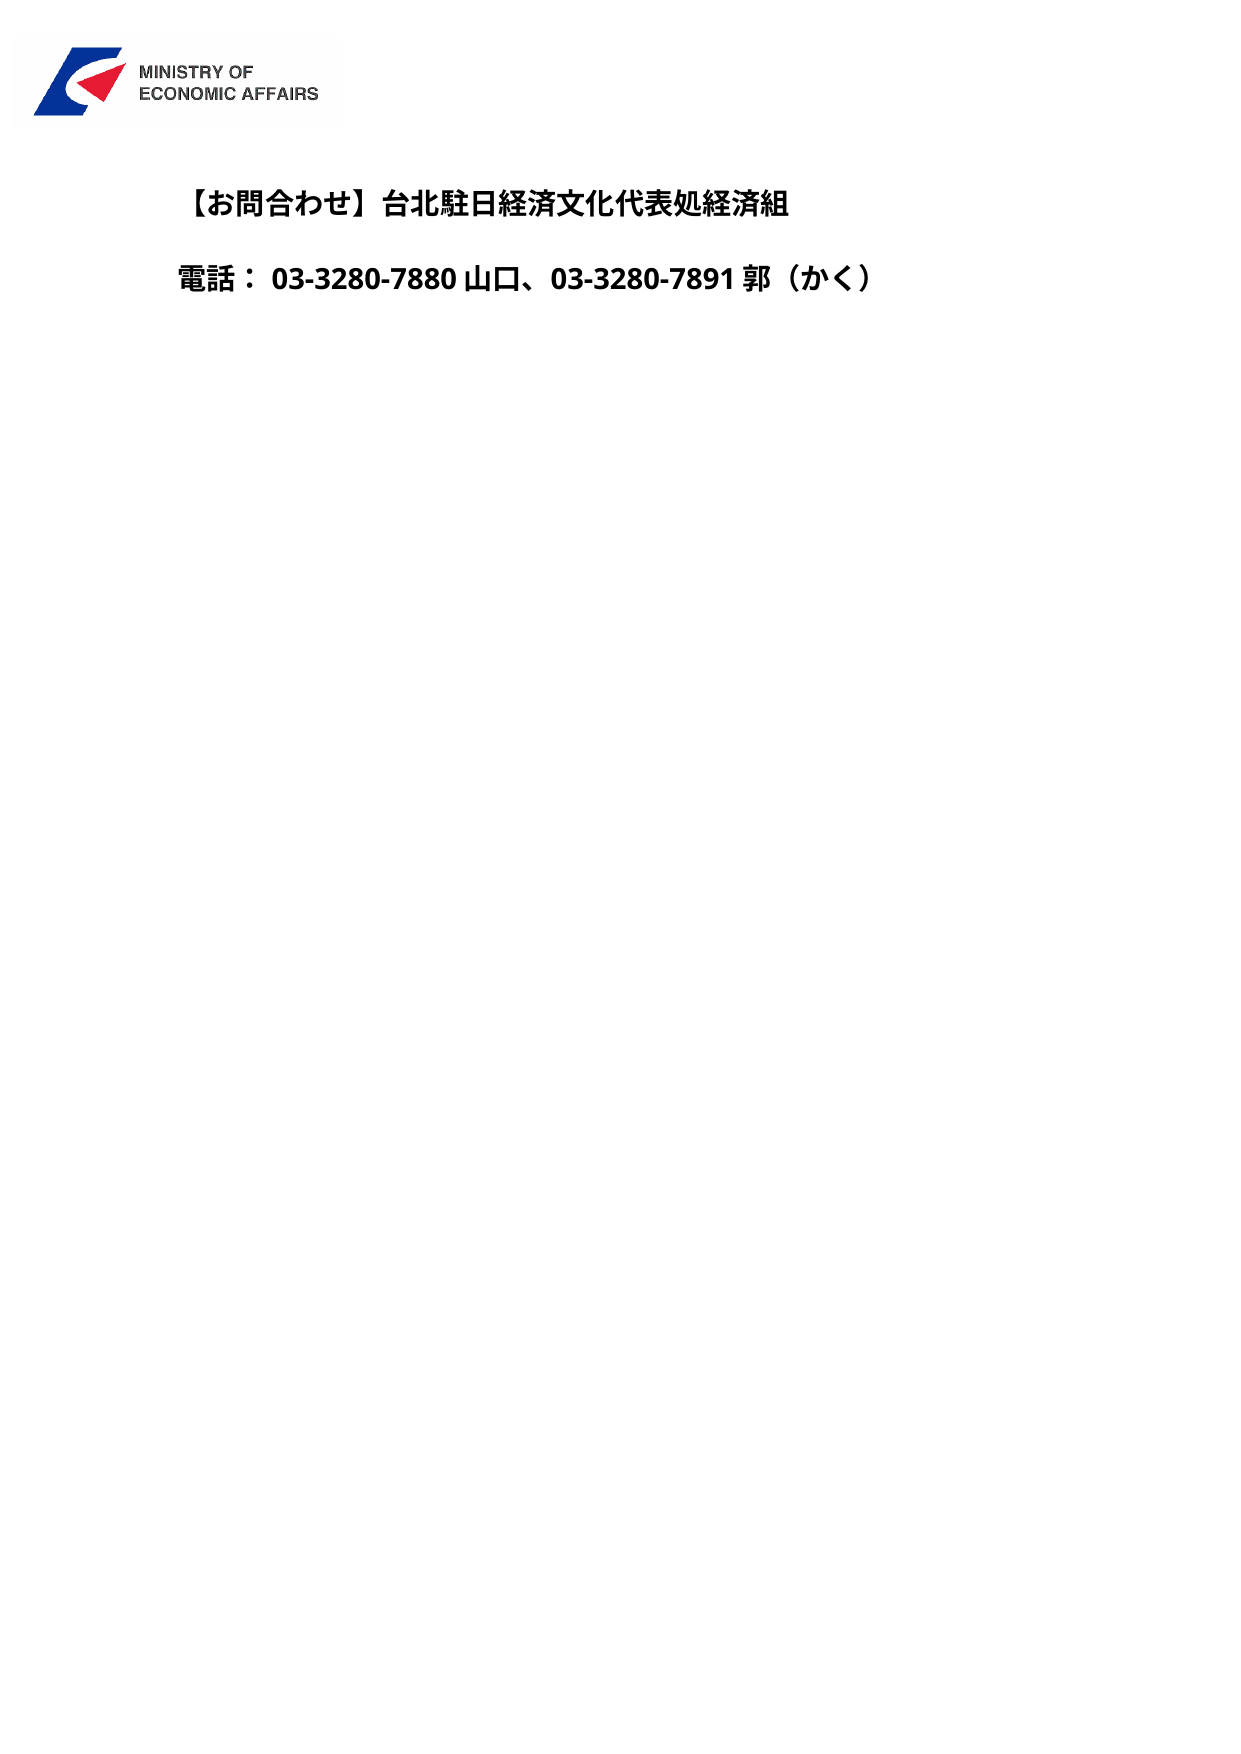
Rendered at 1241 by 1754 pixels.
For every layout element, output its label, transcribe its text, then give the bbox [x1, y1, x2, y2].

picture [12, 37, 341, 129]
text 電話： 03-3280-7880山口、03-3280-7891郭（かく） [177, 239, 1063, 314]
text 【お問合わせ】台北駐日経済文化代表処経済組 [177, 164, 1063, 239]
